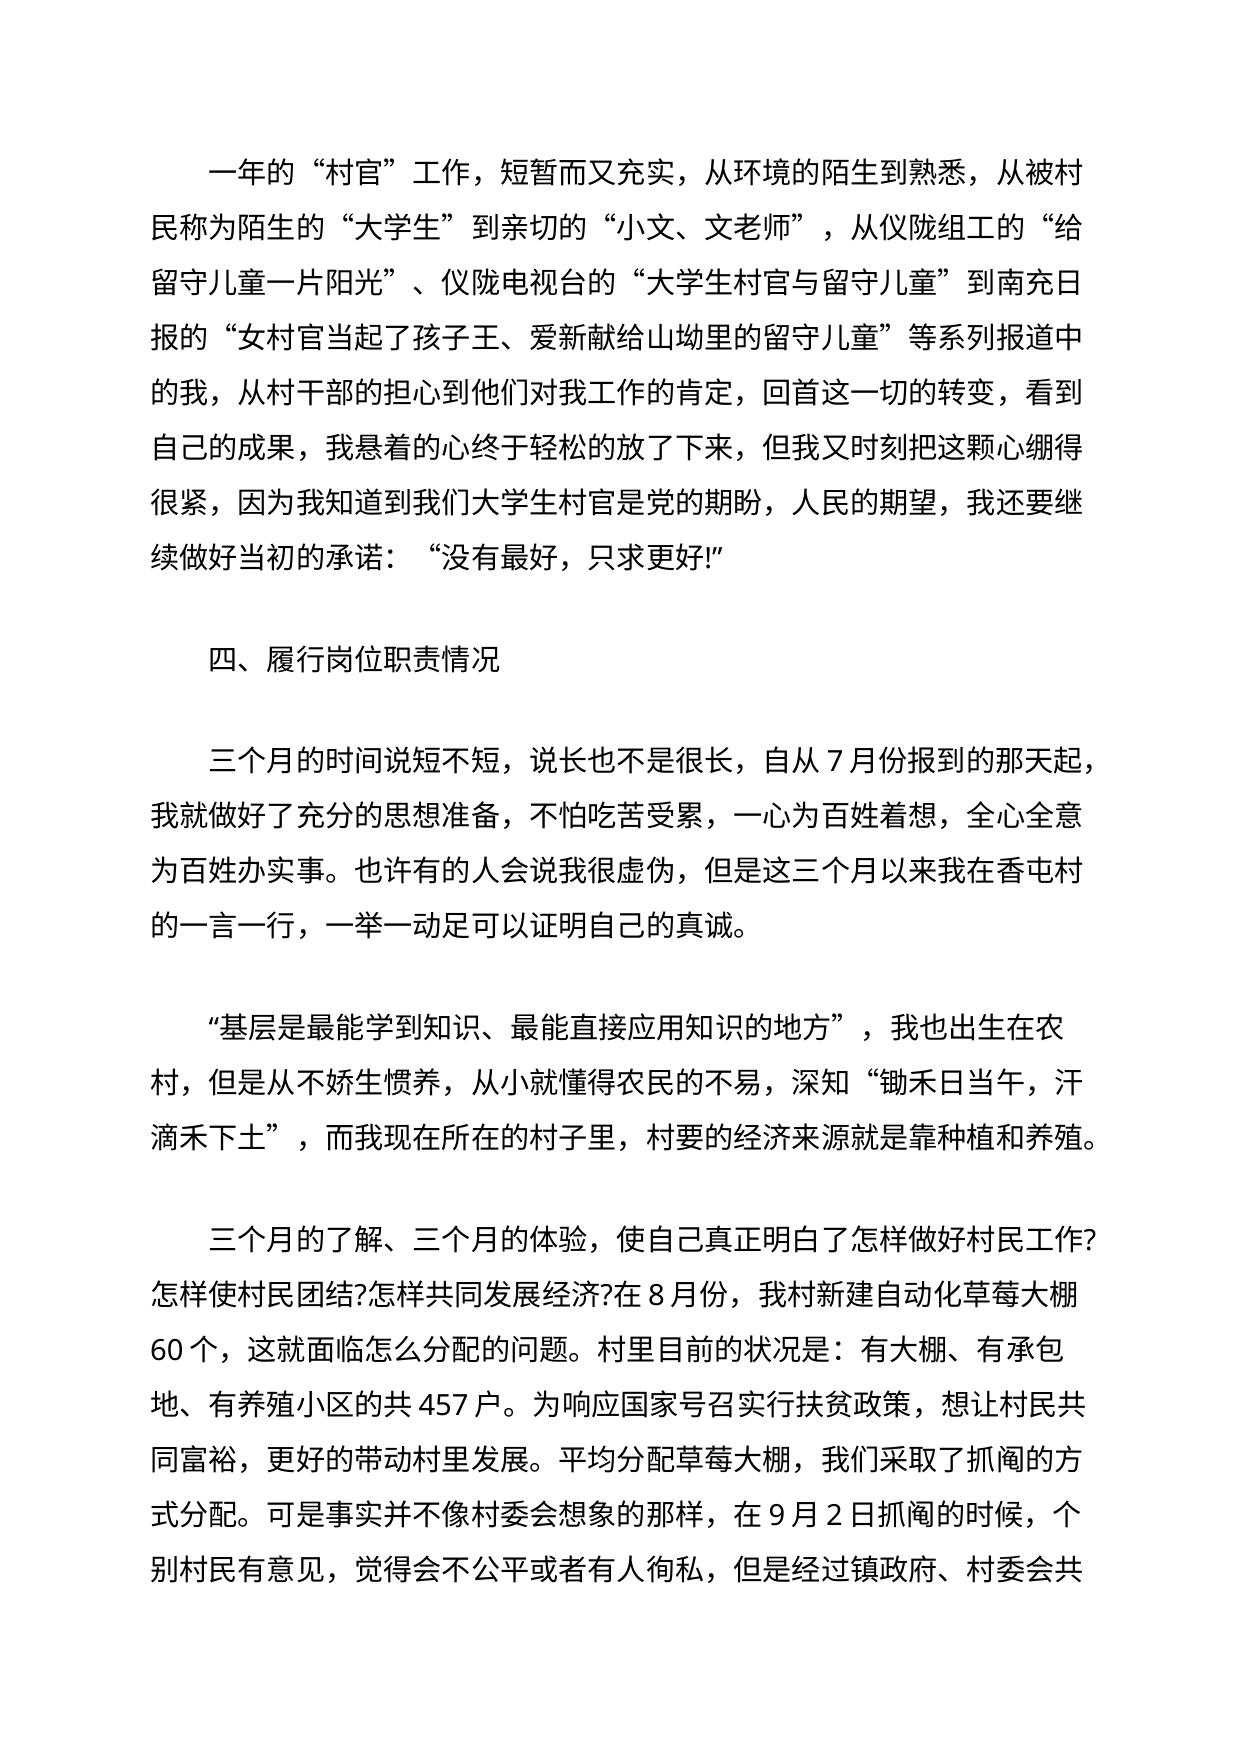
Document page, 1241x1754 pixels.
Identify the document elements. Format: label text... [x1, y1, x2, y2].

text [150, 1216, 1090, 1588]
text 三个月的时间说短不短，说长也不是很长，自从7月份报到的那天起，我就做好了充分的思想准备，不怕吃苦受累，一心为百姓着想，全心全意为百姓办实事。也许有的人会说我很虚伪，但是这三个月以来我在香屯村的一言一行，一举一动足可以证明自己的真诚。 [150, 738, 1090, 945]
text 一年的“村官”工作，短暂而又充实，从环境的陌生到熟悉，从被村民称为陌生的“大学生”到亲切的“小文、文老师”，从仪陇组工的“给留守儿童一片阳光”、仪陇电视台的“大学生村官与留守儿童”到南充日报的“女村官当起了孩子王、爱新献给山坳里的留守儿童”等系列报道中的我，从村干部的担心到他们对我工作的肯定，回首这一切的转变，看到自己的成果，我悬着的心终于轻松的放了下来，但我又时刻把这颗心绷得很紧，因为我知道到我们大学生村官是党的期盼，人民的期望，我还要继续做好当初的承诺：“没有最好，只求更好!” [150, 150, 1090, 577]
text 四、履行岗位职责情况 [150, 636, 1090, 678]
text “基层是最能学到知识、最能直接应用知识的地方”，我也出生在农村，但是从不娇生惯养，从小就懂得农民的不易，深知“锄禾日当午，汗滴禾下土”，而我现在所在的村子里，村要的经济来源就是靠种植和养殖。 [150, 1004, 1090, 1157]
